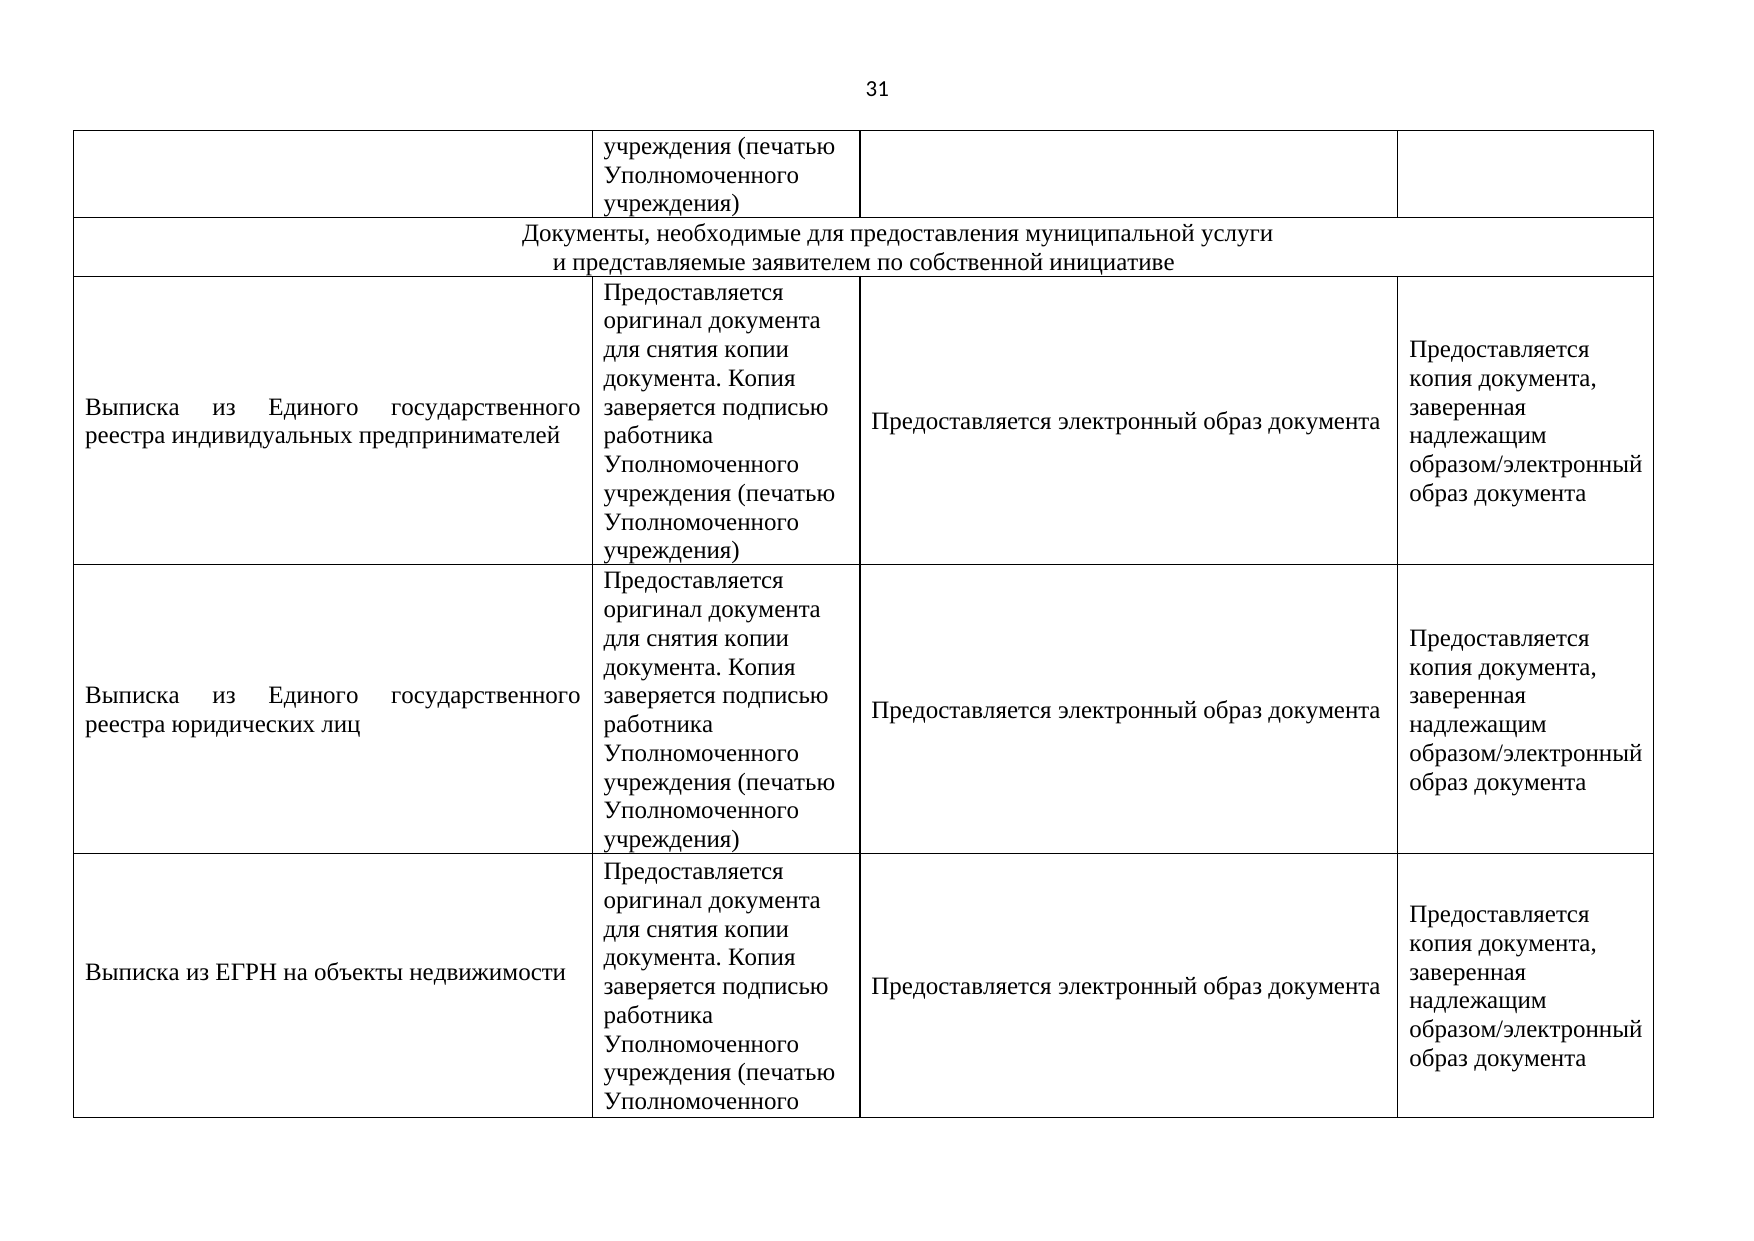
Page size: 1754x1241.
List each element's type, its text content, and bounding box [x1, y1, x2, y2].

table_cell Предоставляется электронный образ документа [861, 565, 1397, 853]
table_cell Предоставляется копия документа, заверенная надлежащим образом/электронный образ документа [1398, 277, 1653, 564]
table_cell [593, 854, 859, 1117]
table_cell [861, 131, 1397, 217]
table_cell Предоставляется электронный образ документа [861, 277, 1397, 564]
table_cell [1398, 854, 1653, 1117]
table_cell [593, 131, 859, 217]
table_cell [74, 131, 592, 217]
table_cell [1398, 131, 1653, 217]
table_cell Выписка из Единого государственного реестра юридических лиц [74, 565, 592, 853]
table_cell Предоставляется копия документа, заверенная надлежащим образом/электронный образ документа [1398, 565, 1653, 853]
table_cell Выписка из Единого государственного реестра индивидуальных предпринимателей [74, 277, 592, 564]
table_cell Документы, необходимые для предоставления муниципальной услуги и представляемые заявителем по собственной инициативе [74, 218, 1653, 276]
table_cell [861, 854, 1397, 1117]
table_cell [74, 854, 592, 1117]
